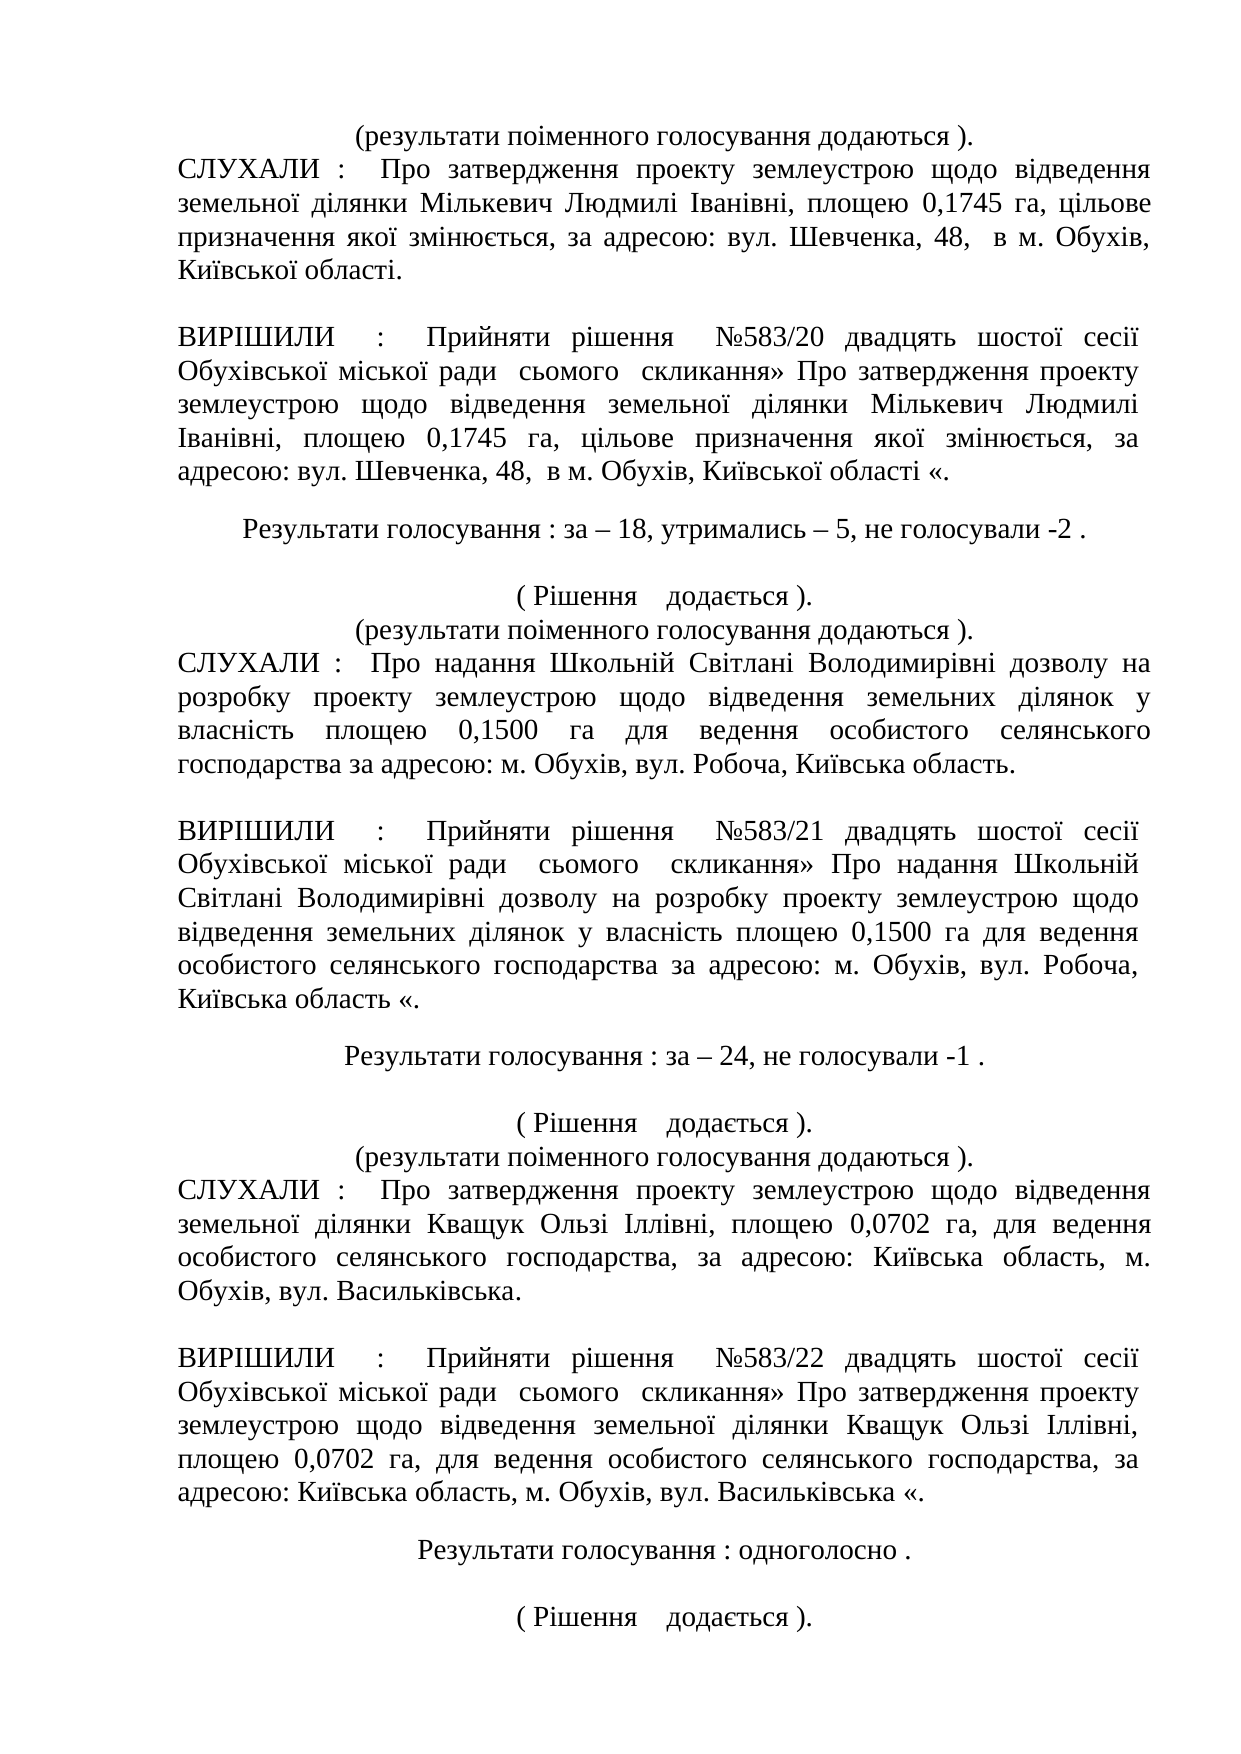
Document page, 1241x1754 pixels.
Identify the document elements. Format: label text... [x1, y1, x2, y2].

subtitle ( Рішення додається ). [177, 1105, 1152, 1139]
subtitle ( Рішення додається ). [177, 1599, 1152, 1633]
subtitle (результати поіменного голосування додаються ). [177, 612, 1152, 645]
subtitle (результати поіменного голосування додаються ). [177, 1139, 1152, 1172]
subtitle Результати голосування : за – 24, не голосували -1 . [177, 1038, 1152, 1072]
text ВИРІШИЛИ : Прийняти рішення №583/20 двадцять шостої сесії Обухівської міської ради сьомого скликання» Про затвердження проекту землеустрою щодо відведення земельної ділянки Мількевич Людмилі Іванівні, площею 0,1745 га, цільове призначення якої змінюється, за адресою: вул. Шевченка, 48, в м. Обухів, Київської області «. [177, 319, 1139, 487]
subtitle (результати поіменного голосування додаються ). [177, 118, 1152, 152]
subtitle Результати голосування : одноголосно . [177, 1532, 1152, 1566]
subtitle СЛУХАЛИ : Про затвердження проекту землеустрою щодо відведення земельної ділянки Мількевич Людмилі Іванівні, площею 0,1745 га, цільове призначення якої змінюється, за адресою: вул. Шевченка, 48, в м. Обухів, Київської області. [177, 152, 1152, 286]
subtitle СЛУХАЛИ : Про затвердження проекту землеустрою щодо відведення земельної ділянки Кващук Ользі Іллівні, площею 0,0702 га, для ведення особистого селянського господарства, за адресою: Київська область, м. Обухів, вул. Васильківська. [177, 1172, 1152, 1307]
subtitle СЛУХАЛИ : Про надання Школьній Світлані Володимирівні дозволу на розробку проекту землеустрою щодо відведення земельних ділянок у власність площею 0,1500 га для ведення особистого селянського господарства за адресою: м. Обухів, вул. Робоча, Київська область. [177, 645, 1152, 779]
subtitle ( Рішення додається ). [177, 578, 1152, 612]
subtitle Результати голосування : за – 18, утримались – 5, не голосували -2 . [177, 511, 1152, 545]
text ВИРІШИЛИ : Прийняти рішення №583/21 двадцять шостої сесії Обухівської міської ради сьомого скликання» Про надання Школьній Світлані Володимирівні дозволу на розробку проекту землеустрою щодо відведення земельних ділянок у власність площею 0,1500 га для ведення особистого селянського господарства за адресою: м. Обухів, вул. Робоча, Київська область «. [177, 813, 1139, 1014]
text ВИРІШИЛИ : Прийняти рішення №583/22 двадцять шостої сесії Обухівської міської ради сьомого скликання» Про затвердження проекту землеустрою щодо відведення земельної ділянки Кващук Ользі Іллівні, площею 0,0702 га, для ведення особистого селянського господарства, за адресою: Київська область, м. Обухів, вул. Васильківська «. [177, 1340, 1139, 1508]
